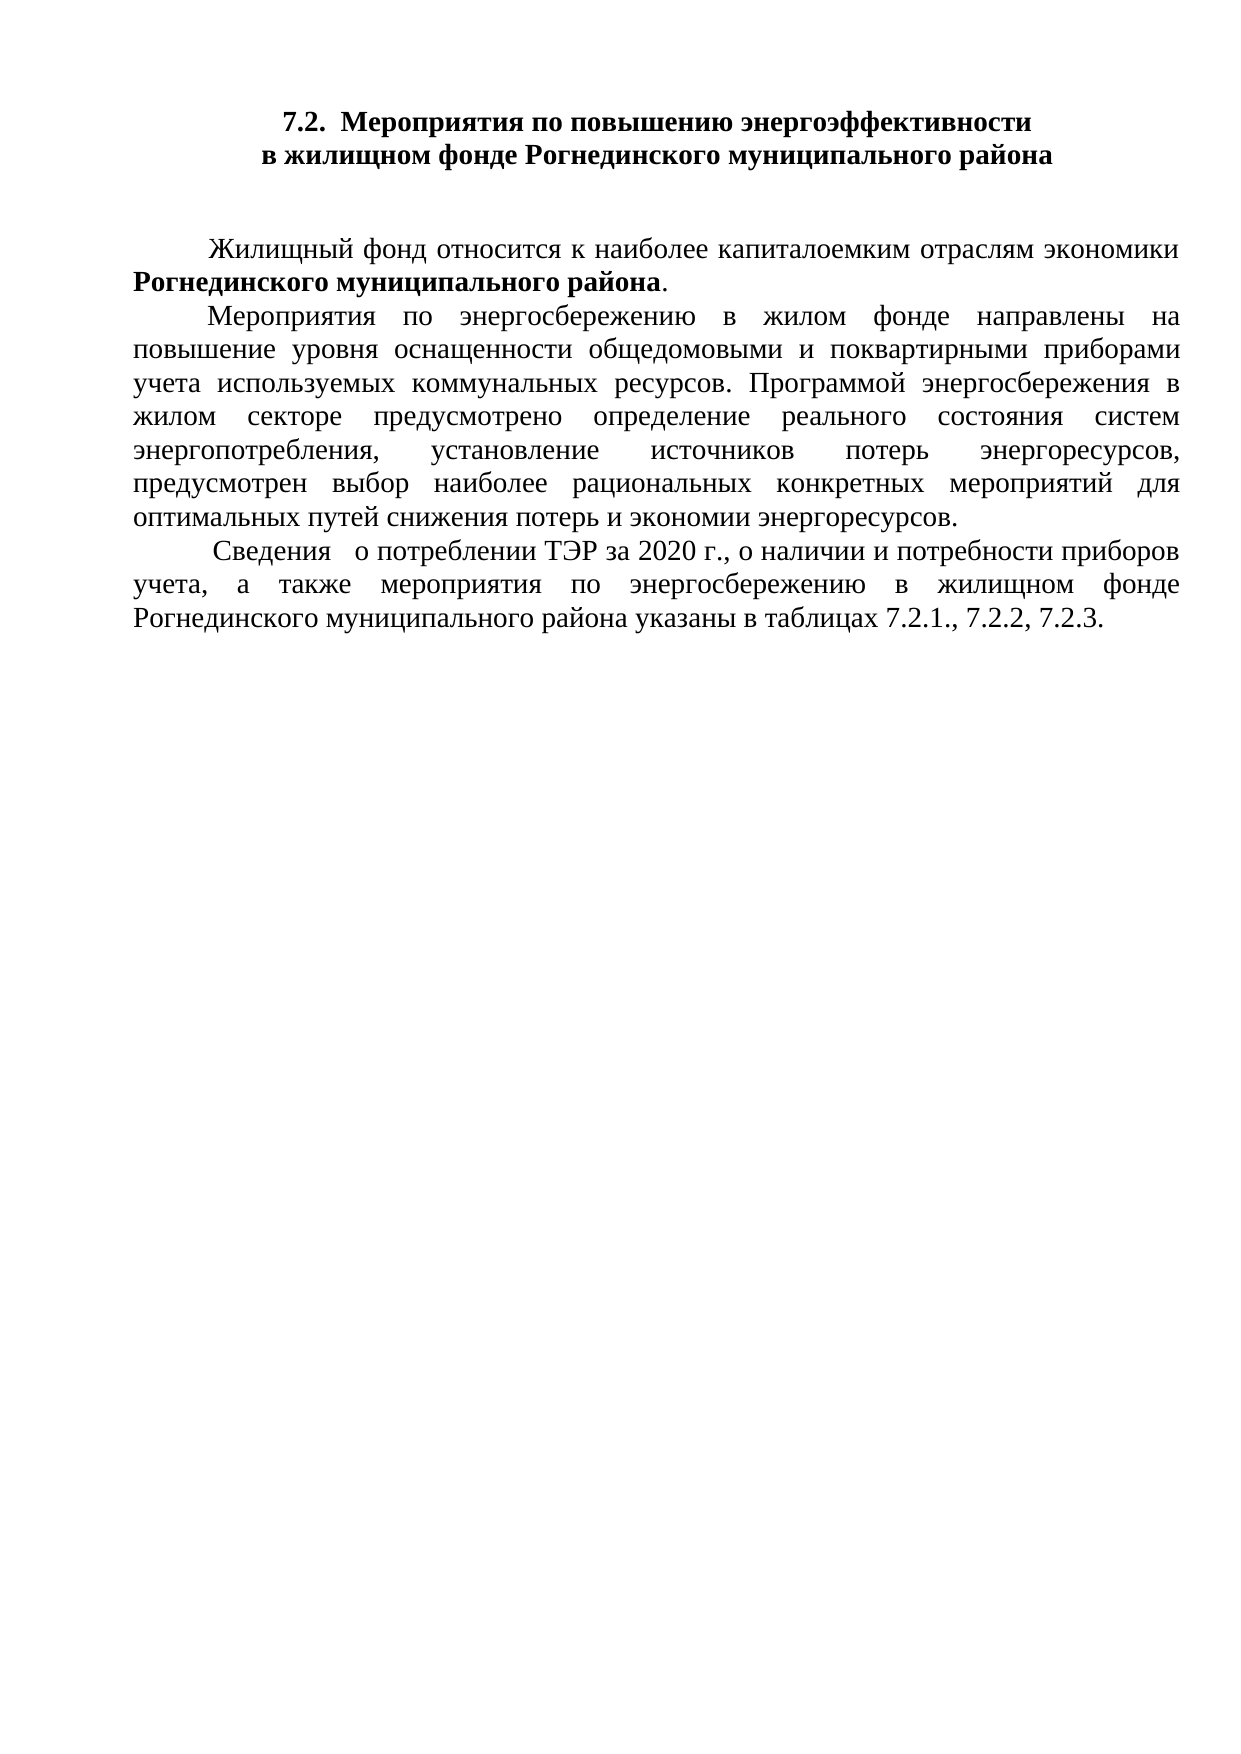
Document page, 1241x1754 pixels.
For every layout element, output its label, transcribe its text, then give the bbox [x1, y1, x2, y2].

text Жилищный фонд относится к наиболее капиталоемким отраслям экономики Рогнединского муниципального района. [133, 231, 1181, 298]
text Мероприятия по энергосбережению в жилом фонде направлены на повышение уровня оснащенности общедомовыми и поквартирными приборами учета используемых коммунальных ресурсов. Программой энергосбережения в жилом секторе предусмотрено определение реального состояния систем энергопотребления, установление источников потерь энергоресурсов, предусмотрен выбор наиболее рациональных конкретных мероприятий для оптимальных путей снижения потерь и экономии энергоресурсов. [133, 298, 1181, 533]
text 7.2. Мероприятия по повышению энергоэффективности [133, 104, 1181, 137]
text в жилищном фонде Рогнединского муниципального района [133, 137, 1181, 171]
text Сведения о потреблении ТЭР за 2020 г., о наличии и потребности приборов учета, а также мероприятия по энергосбережению в жилищном фонде Рогнединского муниципального района указаны в таблицах 7.2.1., 7.2.2, 7.2.3. [133, 533, 1181, 633]
